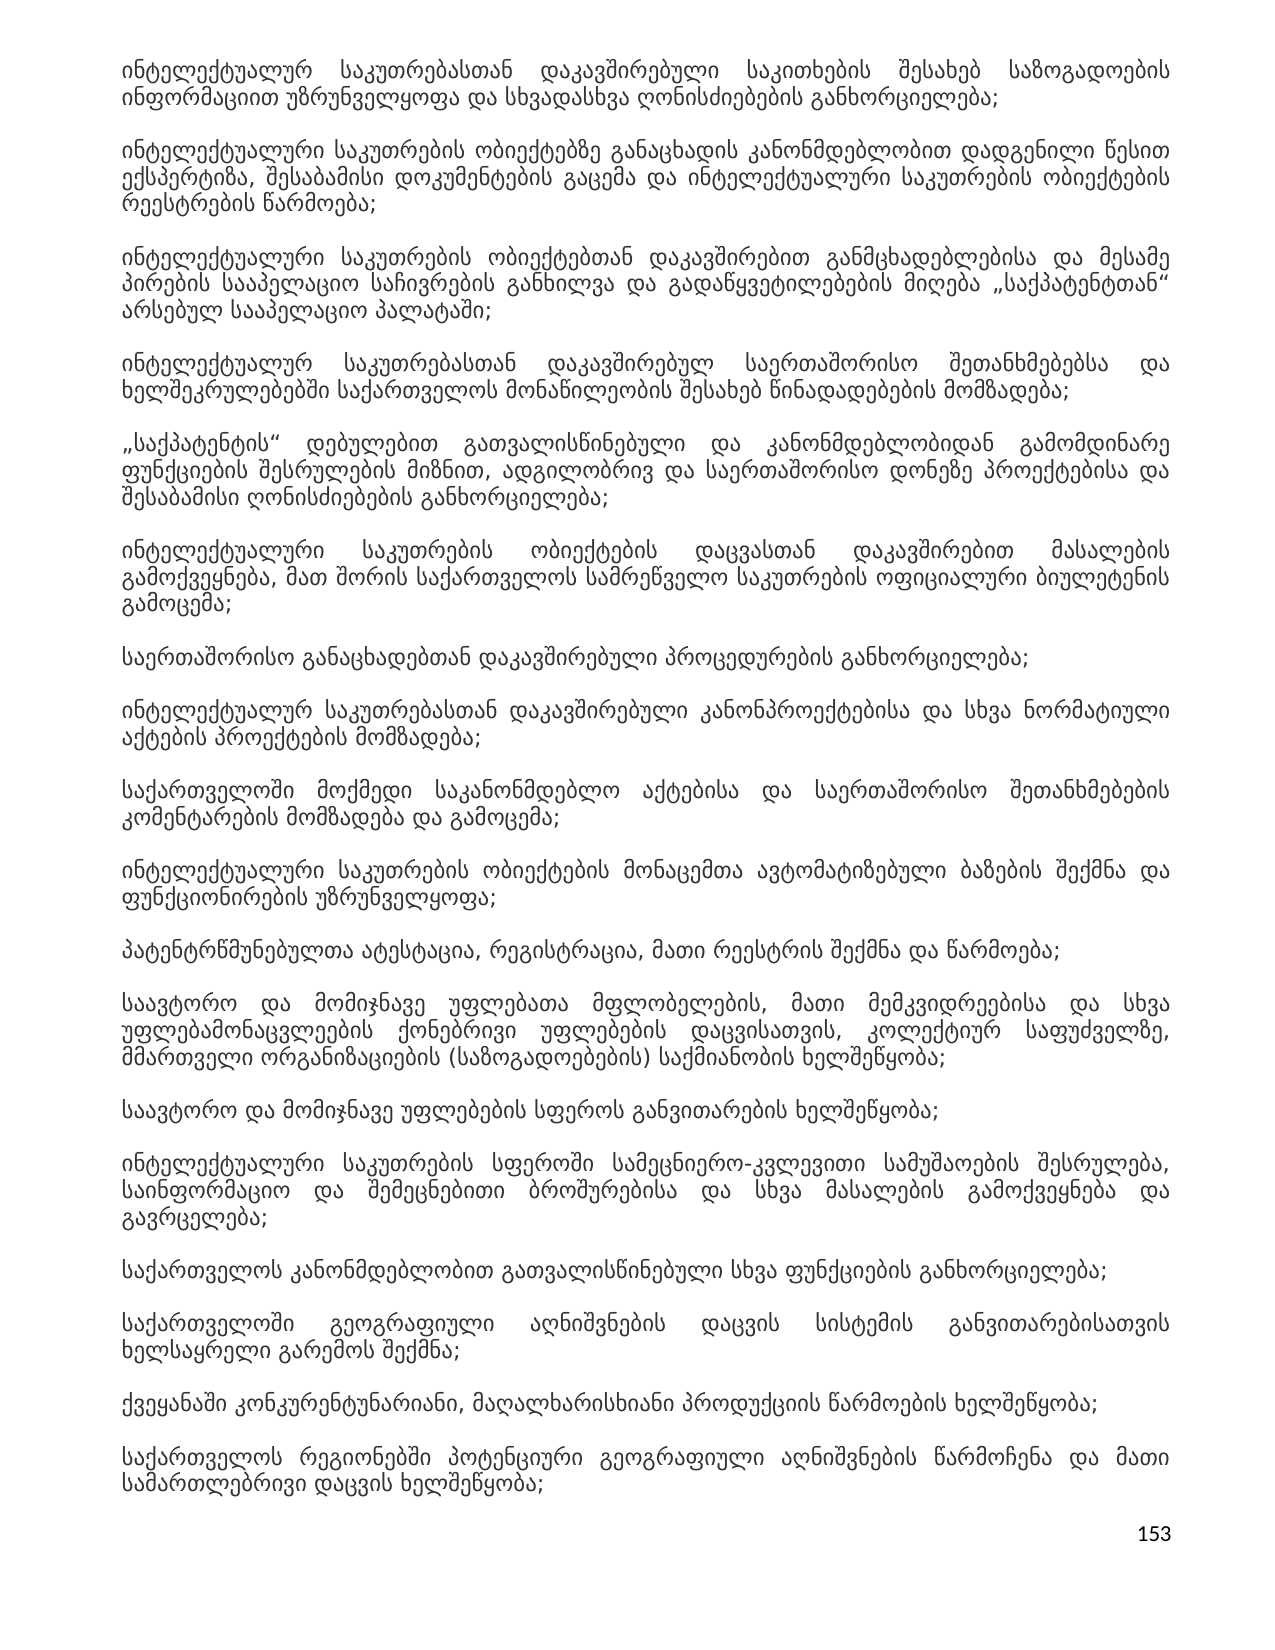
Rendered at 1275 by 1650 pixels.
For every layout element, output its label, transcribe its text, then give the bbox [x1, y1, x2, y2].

text საქართველოს რეგიონებში პოტენციური გეოგრაფიული აღნიშვნების წარმოჩენა და მათი სამართლებრივი დაცვის ხელშეწყობა; [121, 1444, 1171, 1497]
text ინტელექტუალური საკუთრების სფეროში სამეცნიერო-კვლევითი სამუშაოების შესრულება, საინფორმაციო და შემეცნებითი ბროშურებისა და სხვა მასალების გამოქვეყნება და გავრცელება; [121, 1150, 1171, 1230]
text ინტელექტუალური საკუთრების ობიექტების დაცვასთან დაკავშირებით მასალების გამოქვეყნება, მათ შორის საქართველოს სამრეწველო საკუთრების ოფიციალური ბიულეტენის გამოცემა; [121, 537, 1171, 617]
text საერთაშორისო განაცხადებთან დაკავშირებული პროცედურების განხორციელება; [121, 644, 1171, 670]
text პატენტრწმუნებულთა ატესტაცია, რეგისტრაცია, მათი რეესტრის შექმნა და წარმოება; [121, 937, 1171, 964]
text ინტელექტუალური საკუთრების ობიექტებზე განაცხადის კანონმდებლობით დადგენილი წესით ექსპერტიზა, შესაბამისი დოკუმენტების გაცემა და ინტელექტუალური საკუთრების ობიექტების რეესტრების წარმოება; [121, 137, 1171, 217]
text ქვეყანაში კონკურენტუნარიანი, მაღალხარისხიანი პროდუქციის წარმოების ხელშეწყობა; [121, 1390, 1171, 1417]
text საავტორო და მომიჯნავე უფლებათა მფლობელების, მათი მემკვიდრეებისა და სხვა უფლებამონაცვლეების ქონებრივი უფლებების დაცვისათვის, კოლექტიურ საფუძველზე, მმართველი ორგანიზაციების (საზოგადოებების) საქმიანობის ხელშეწყობა; [121, 990, 1171, 1070]
text საქართველოს კანონმდებლობით გათვალისწინებული სხვა ფუნქციების განხორციელება; [121, 1257, 1171, 1284]
text ინტელექტუალური საკუთრების ობიექტებთან დაკავშირებით განმცხადებლებისა და მესამე პირების სააპელაციო საჩივრების განხილვა და გადაწყვეტილებების მიღება „საქპატენტთან“ არსებულ სააპელაციო პალატაში; [121, 244, 1171, 324]
text ინტელექტუალურ საკუთრებასთან დაკავშირებული კანონპროექტებისა და სხვა ნორმატიული აქტების პროექტების მომზადება; [121, 697, 1171, 750]
text ინტელექტუალურ საკუთრებასთან დაკავშირებული საკითხების შესახებ საზოგადოების ინფორმაციით უზრუნველყოფა და სხვადასხვა ღონისძიებების განხორციელება; [121, 57, 1171, 110]
text საავტორო და მომიჯნავე უფლებების სფეროს განვითარების ხელშეწყობა; [121, 1097, 1171, 1124]
text ინტელექტუალური საკუთრების ობიექტების მონაცემთა ავტომატიზებული ბაზების შექმნა და ფუნქციონირების უზრუნველყოფა; [121, 857, 1171, 910]
text „საქპატენტის“ დებულებით გათვალისწინებული და კანონმდებლობიდან გამომდინარე ფუნქციების შესრულების მიზნით, ადგილობრივ და საერთაშორისო დონეზე პროექტებისა და შესაბამისი ღონისძიებების განხორციელება; [121, 430, 1171, 510]
text საქართველოში მოქმედი საკანონმდებლო აქტებისა და საერთაშორისო შეთანხმებების კომენტარების მომზადება და გამოცემა; [121, 777, 1171, 830]
text ინტელექტუალურ საკუთრებასთან დაკავშირებულ საერთაშორისო შეთანხმებებსა და ხელშეკრულებებში საქართველოს მონაწილეობის შესახებ წინადადებების მომზადება; [121, 350, 1171, 404]
text საქართველოში გეოგრაფიული აღნიშვნების დაცვის სისტემის განვითარებისათვის ხელსაყრელი გარემოს შექმნა; [121, 1310, 1171, 1364]
